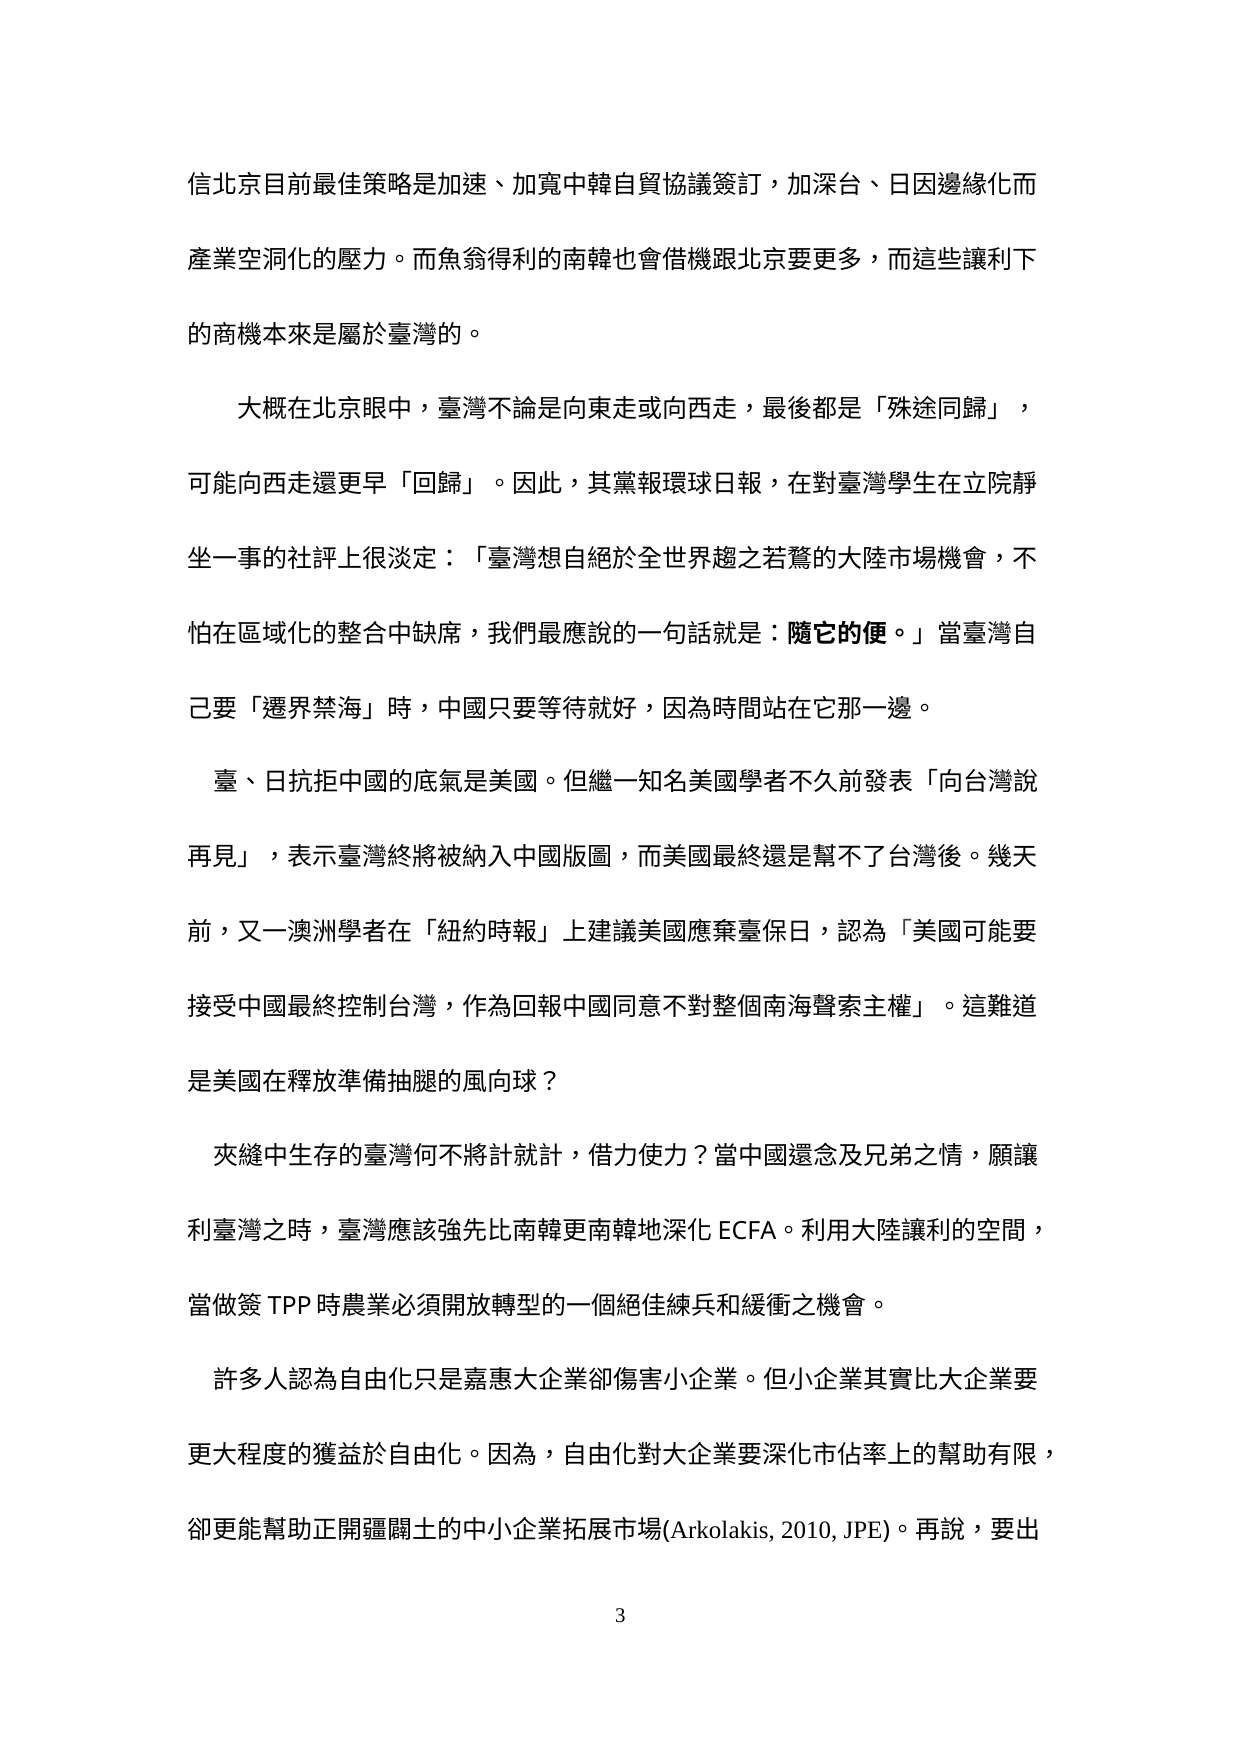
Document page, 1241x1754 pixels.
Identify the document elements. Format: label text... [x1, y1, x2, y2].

text 夾縫中生存的臺灣何不將計就計，借力使力？當中國還念及兄弟之情，願讓利臺灣之時，臺灣應該強先比南韓更南韓地深化ECFA。利用大陸讓利的空間，當做簽TPP時農業必須開放轉型的一個絕佳練兵和緩衝之機會。 [187, 1135, 1053, 1322]
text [187, 1359, 1053, 1546]
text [187, 164, 1053, 351]
text 臺、日抗拒中國的底氣是美國。但繼一知名美國學者不久前發表「向台灣說再見」，表示臺灣終將被納入中國版圖，而美國最終還是幫不了台灣後。幾天前，又一澳洲學者在「紐約時報」上建議美國應棄臺保日，認為「美國可能要接受中國最終控制台灣，作為回報中國同意不對整個南海聲索主權」。這難道是美國在釋放準備抽腿的風向球？ [187, 761, 1053, 1099]
text 大概在北京眼中，臺灣不論是向東走或向西走，最後都是「殊途同歸」，可能向西走還更早「回歸」。因此，其黨報環球日報，在對臺灣學生在立院靜坐一事的社評上很淡定：「臺灣想自絕於全世界趨之若鶩的大陸市場機會，不怕在區域化的整合中缺席，我們最應說的一句話就是：隨它的便。」當臺灣自己要「遷界禁海」時，中國只要等待就好，因為時間站在它那一邊。 [187, 387, 1053, 725]
